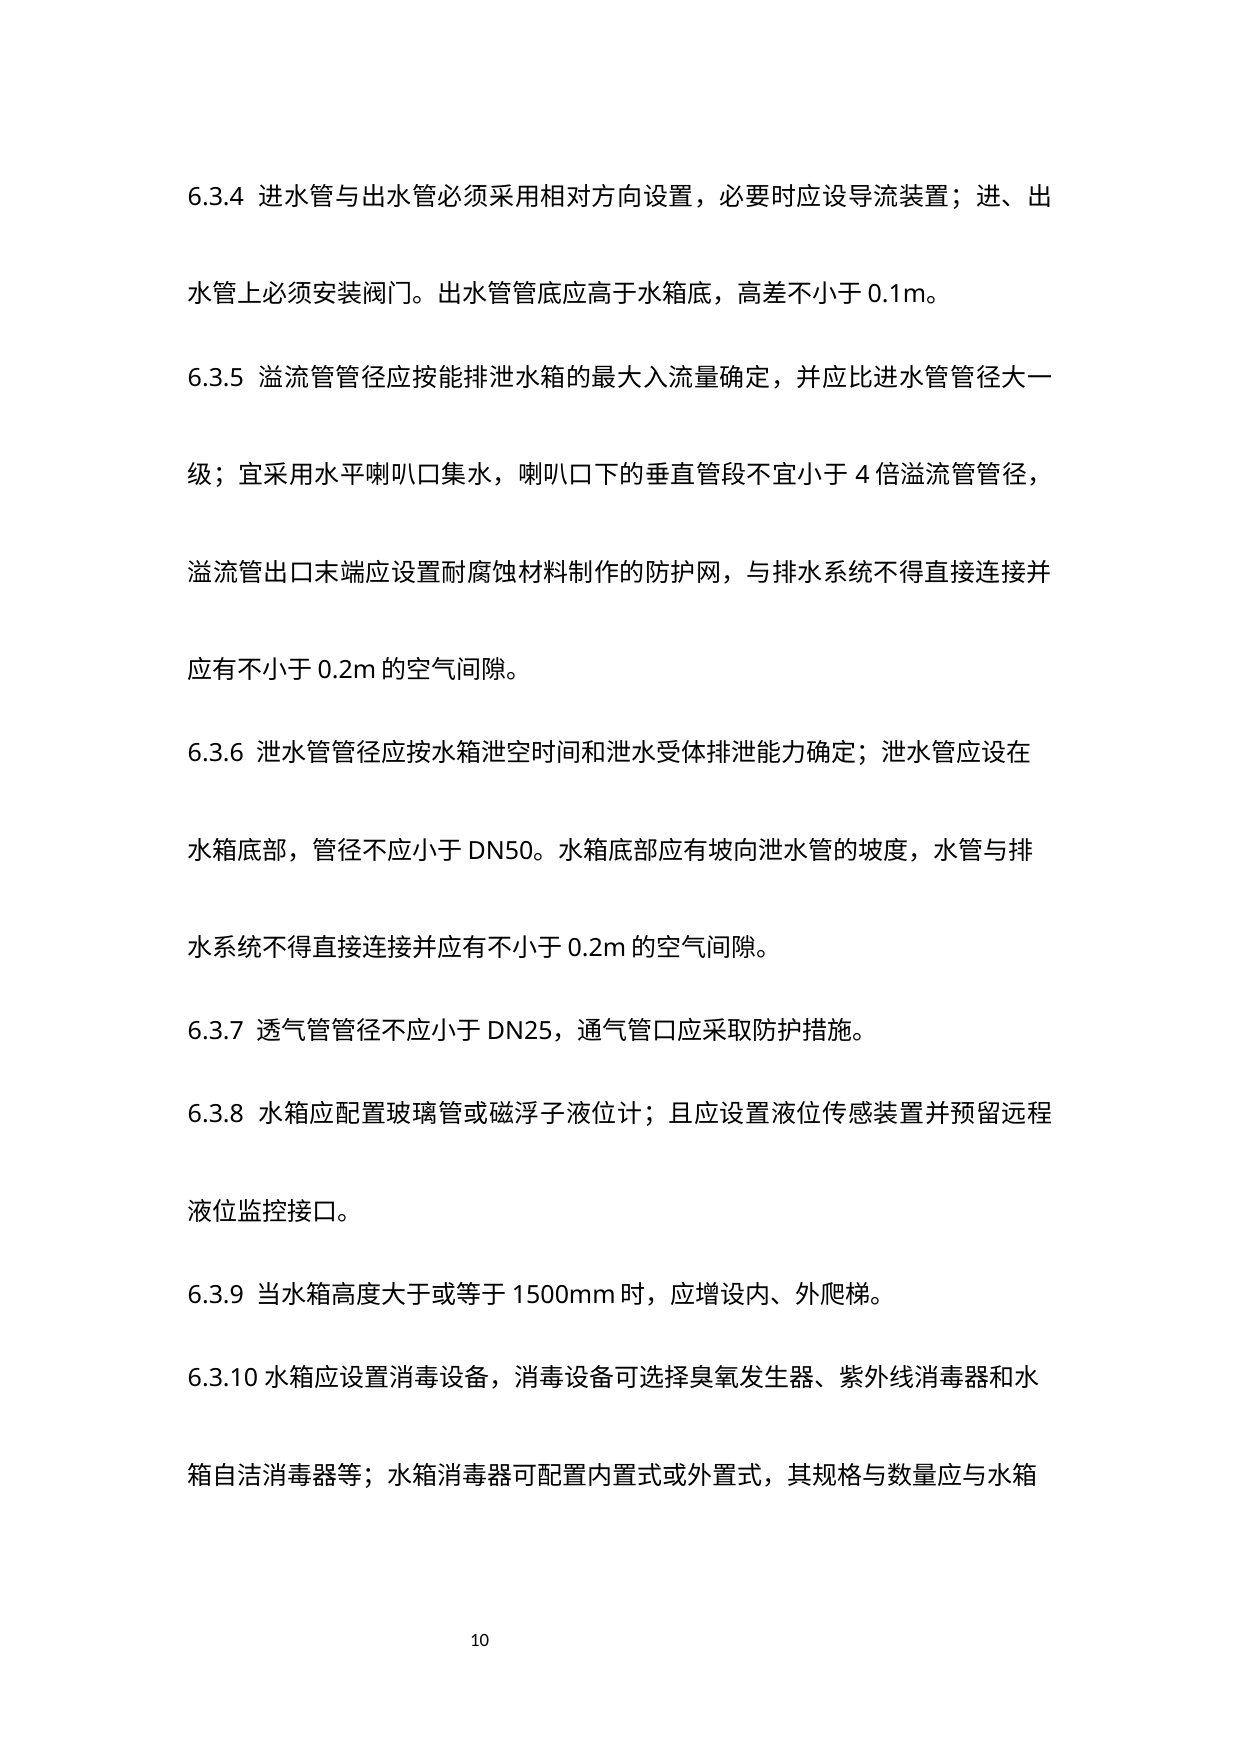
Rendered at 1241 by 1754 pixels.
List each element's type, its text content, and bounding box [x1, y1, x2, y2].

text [187, 1343, 1053, 1506]
text 6.3.8 水箱应配置玻璃管或磁浮子液位计；且应设置液位传感装置并预留远程液位监控接口。 [187, 1079, 1053, 1242]
text 6.3.7 透气管管径不应小于DN25，通气管口应采取防护措施。 [187, 996, 1053, 1061]
text 6.3.6 泄水管管径应按水箱泄空时间和泄水受体排泄能力确定；泄水管应设在水箱底部，管径不应小于DN50。水箱底部应有坡向泄水管的坡度，水管与排水系统不得直接连接并应有不小于0.2m的空气间隙。 [187, 718, 1053, 978]
text 6.3.4 进水管与出水管必须采用相对方向设置，必要时应设导流装置；进、出水管上必须安装阀门。出水管管底应高于水箱底，高差不小于0.1m。 [187, 162, 1053, 324]
text 6.3.9 当水箱高度大于或等于1500mm时，应增设内、外爬梯。 [187, 1260, 1053, 1325]
text 6.3.5 溢流管管径应按能排泄水箱的最大入流量确定，并应比进水管管径大一级；宜采用水平喇叭口集水，喇叭口下的垂直管段不宜小于4倍溢流管管径，溢流管出口末端应设置耐腐蚀材料制作的防护网，与排水系统不得直接连接并应有不小于0.2m的空气间隙。 [187, 343, 1053, 700]
